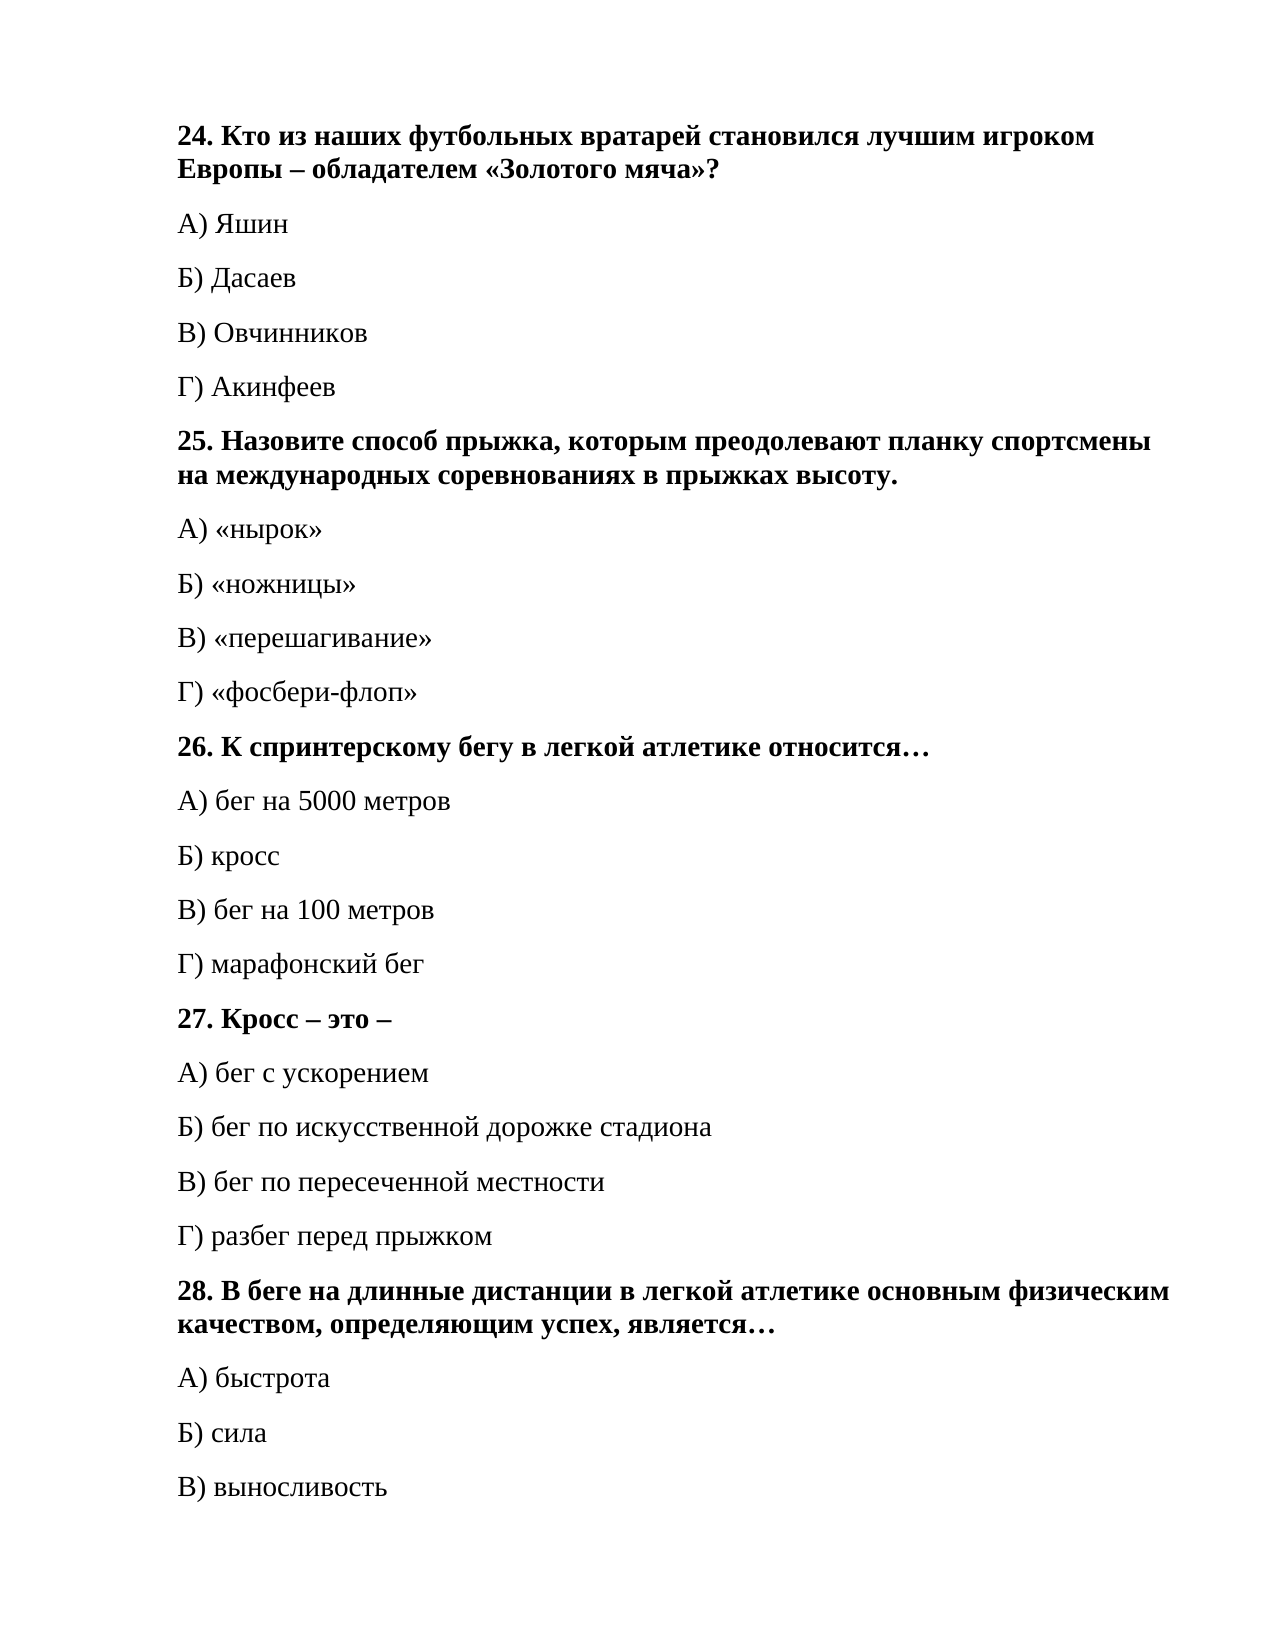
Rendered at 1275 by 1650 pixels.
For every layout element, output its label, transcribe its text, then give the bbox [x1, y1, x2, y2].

text А) бег с ускорением [177, 1055, 1186, 1089]
text В) бег по пересеченной местности [177, 1164, 1186, 1197]
text Б) сила [177, 1415, 1186, 1448]
text 28. В беге на длинные дистанции в легкой атлетике основным физическим качеством, определяющим успех, является… [177, 1273, 1186, 1340]
text В) Овчинников [177, 315, 1186, 348]
text Г) «фосбери-флоп» [177, 674, 1186, 708]
text 25. Назовите способ прыжка, которым преодолевают планку спортсмены на международных соревнованиях в прыжках высоту. [177, 423, 1186, 491]
text А) быстрота [177, 1361, 1186, 1394]
text В) выносливость [177, 1469, 1186, 1503]
text Г) разбег перед прыжком [177, 1218, 1186, 1252]
text В) бег на 100 метров [177, 892, 1186, 926]
text Б) «ножницы» [177, 566, 1186, 599]
text А) «нырок» [177, 511, 1186, 545]
text 27. Кросс – это – [177, 1001, 1186, 1034]
text В) «перешагивание» [177, 620, 1186, 654]
text Б) бег по искусственной дорожке стадиона [177, 1109, 1186, 1143]
text 24. Кто из наших футбольных вратарей становился лучшим игроком Европы – обладателем «Золотого мяча»? [177, 118, 1186, 185]
text 26. К спринтерскому бегу в легкой атлетике относится… [177, 729, 1186, 762]
text Б) кросс [177, 838, 1186, 871]
text А) бег на 5000 метров [177, 783, 1186, 817]
text Г) марафонский бег [177, 946, 1186, 980]
text Г) Акинфеев [177, 369, 1186, 403]
text А) Яшин [177, 206, 1186, 239]
text Б) Дасаев [177, 260, 1186, 294]
